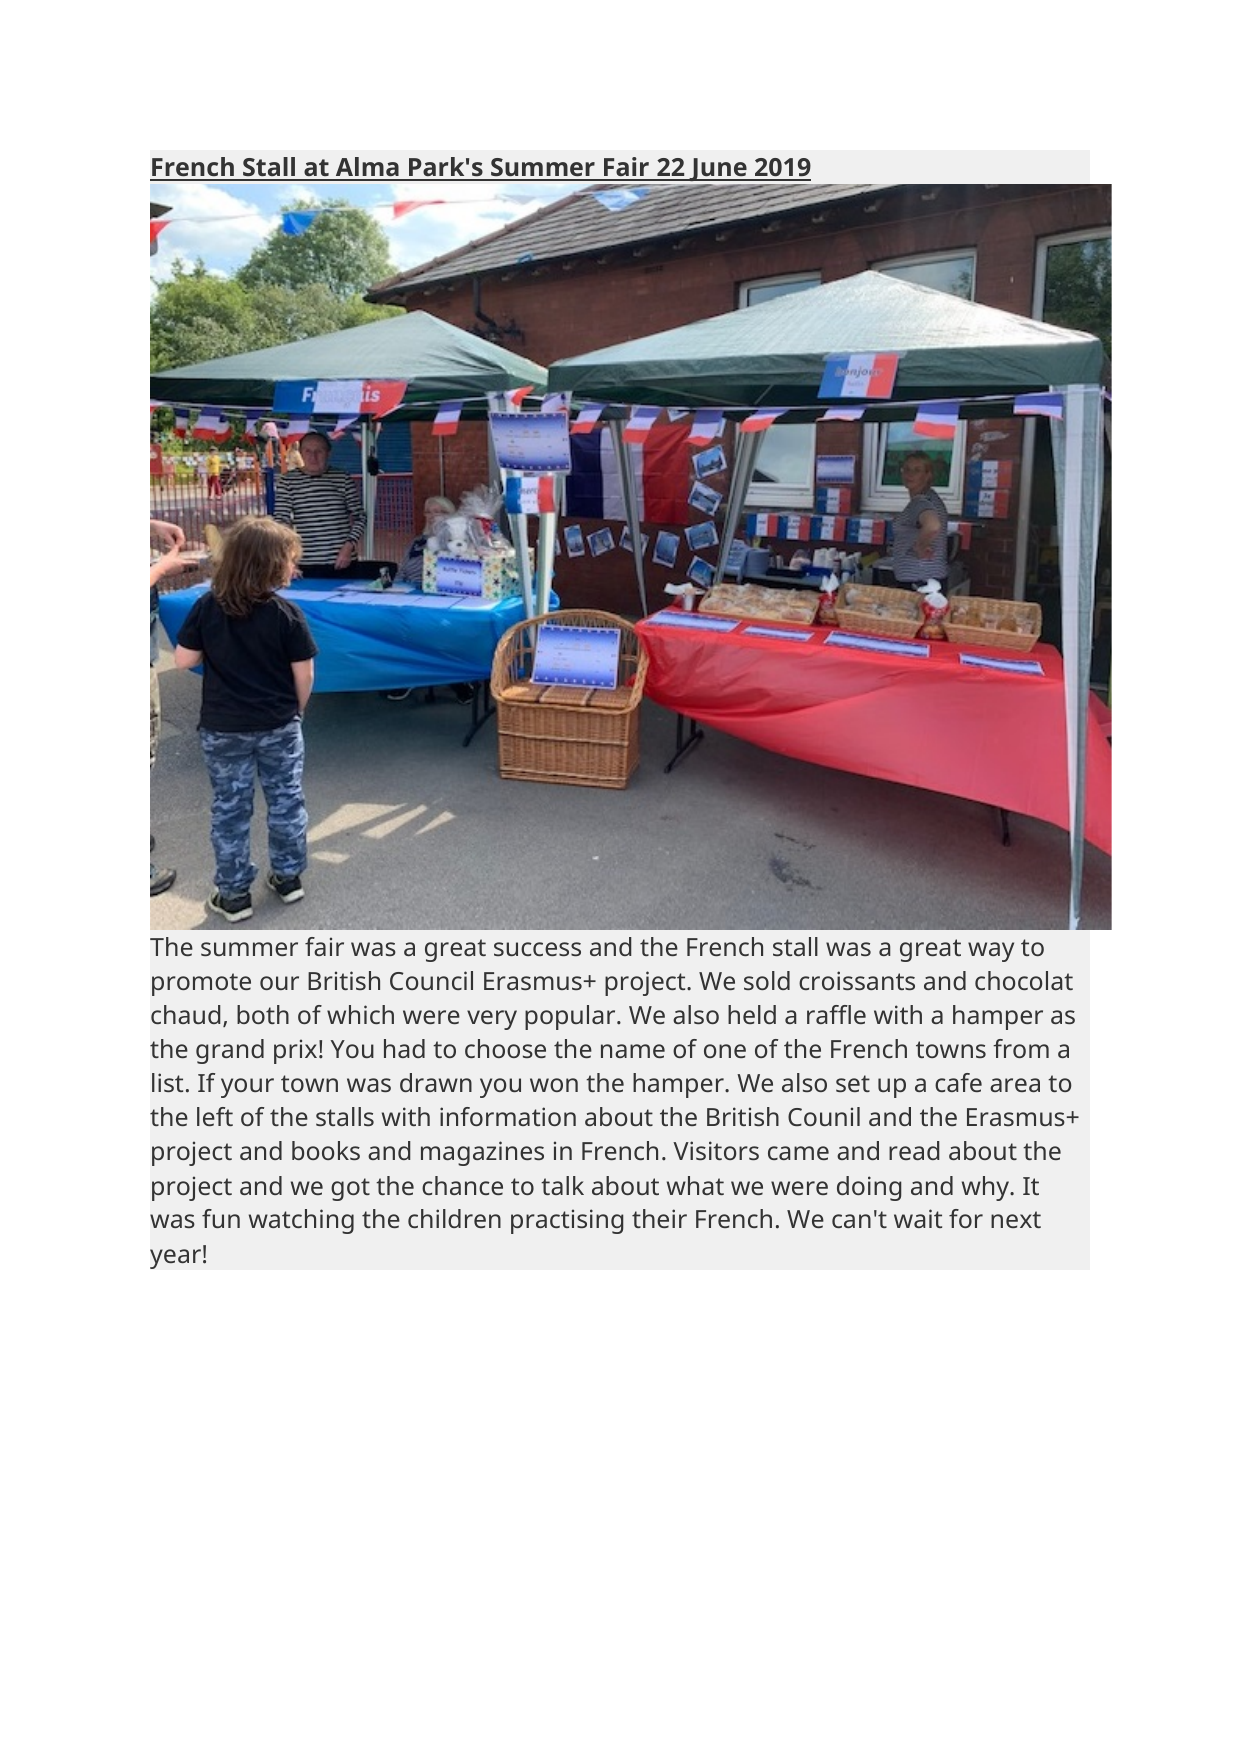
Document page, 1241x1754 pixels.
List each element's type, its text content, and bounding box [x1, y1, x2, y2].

text The summer fair was a great success and the French stall was a great way to promote our British Council Erasmus+ project. We sold croissants and chocolat chaud, both of which were very popular. We also held a raffle with a hamper as the grand prix! You had to choose the name of one of the French towns from a list. If your town was drawn you won the hamper. We also set up a cafe area to the left of the stalls with information about the British Counil and the Erasmus+ project and books and magazines in French. Visitors came and read about the project and we got the chance to talk about what we were doing and why. It was fun watching the children practising their French. We can't wait for next year! [150, 930, 1090, 1270]
text French Stall at Alma Park's Summer Fair 22 June 2019 [150, 150, 1090, 184]
picture [150, 184, 1112, 930]
